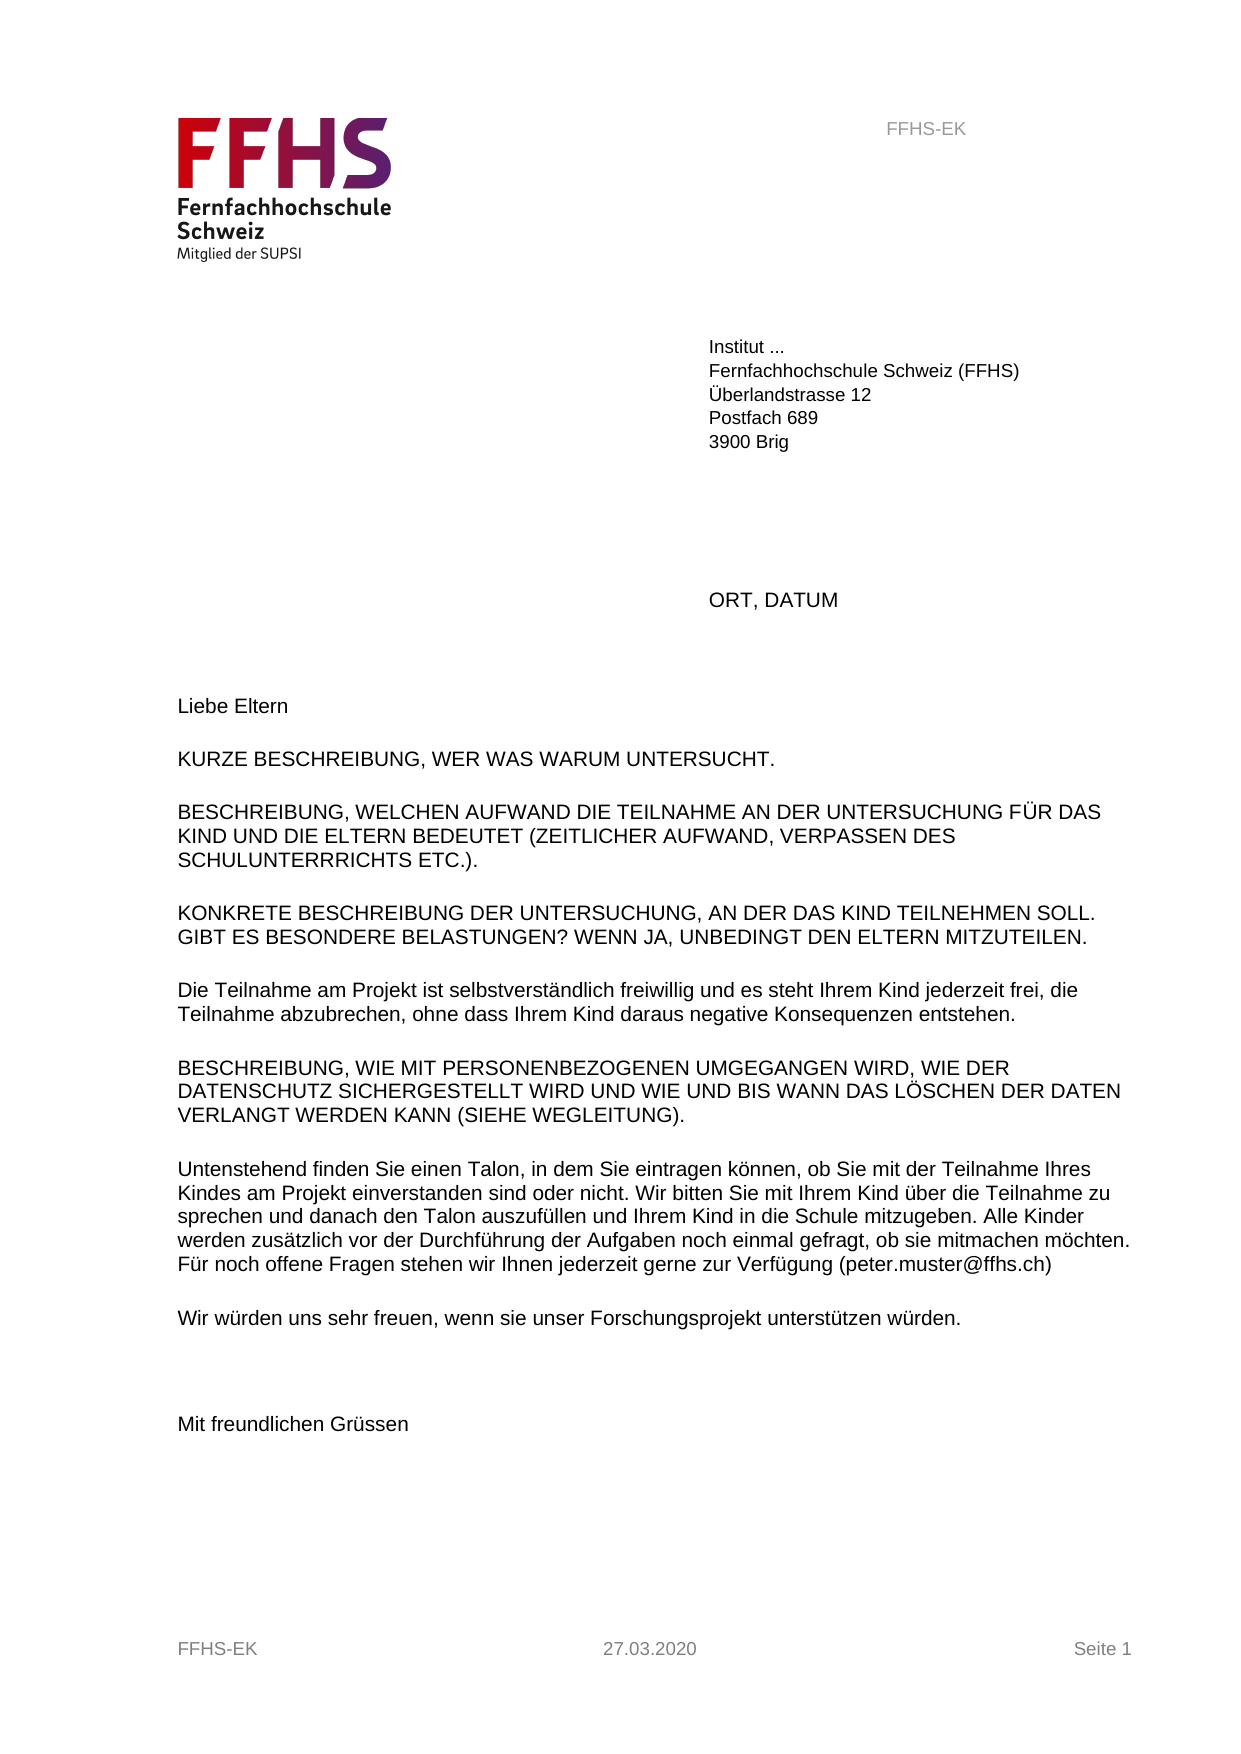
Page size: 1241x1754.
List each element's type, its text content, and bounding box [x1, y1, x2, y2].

text Fernfachhochschule Schweiz (FFHS) [709, 360, 1134, 381]
text Überlandstrasse 12 [709, 383, 1134, 405]
text KONKRETE BESCHREIBUNG DER UNTERSUCHUNG, AN DER DAS KIND TEILNEHMEN SOLL. GIBT ES BESONDERE BELASTUNGEN? WENN JA, UNBEDINGT DEN ELTERN MITZUTEILEN. [177, 901, 1134, 949]
text Wir würden uns sehr freuen, wenn sie unser Forschungsprojekt unterstützen würden. [177, 1305, 1134, 1329]
text ORT, DATUM [709, 588, 1134, 612]
text BESCHREIBUNG, WELCHEN AUFWAND DIE TEILNAHME AN DER UNTERSUCHUNG FÜR DAS KIND UND DIE ELTERN BEDEUTET (ZEITLICHER AUFWAND, VERPASSEN DES SCHULUNTERRRICHTS ETC.). [177, 800, 1134, 872]
text Institut ... [709, 336, 1134, 358]
text 3900 Brig [709, 431, 1134, 452]
text BESCHREIBUNG, WIE MIT PERSONENBEZOGENEN UMGEGANGEN WIRD, WIE DER DATENSCHUTZ SICHERGESTELLT WIRD UND WIE UND BIS WANN DAS LÖSCHEN DER DATEN VERLANGT WERDEN KANN (SIEHE WEGLEITUNG). [177, 1055, 1134, 1127]
text Untenstehend finden Sie einen Talon, in dem Sie eintragen können, ob Sie mit der Teilnahme Ihres Kindes am Projekt einverstanden sind oder nicht. Wir bitten Sie mit Ihrem Kind über die Teilnahme zu sprechen und danach den Talon auszufüllen und Ihrem Kind in die Schule mitzugeben. Alle Kinder werden zusätzlich vor der Durchführung der Aufgaben noch einmal gefragt, ob sie mitmachen möchten. Für noch offene Fragen stehen wir Ihnen jederzeit gerne zur Verfügung (peter.muster@ffhs.ch) [177, 1156, 1134, 1276]
text Liebe Eltern [177, 694, 1134, 718]
text KURZE BESCHREIBUNG, WER WAS WARUM UNTERSUCHT. [177, 747, 1134, 771]
text Die Teilnahme am Projekt ist selbstverständlich freiwillig und es steht Ihrem Kind jederzeit frei, die Teilnahme abzubrechen, ohne dass Ihrem Kind daraus negative Konsequenzen entstehen. [177, 978, 1134, 1026]
text Postfach 689 [709, 407, 1134, 429]
text Mit freundlichen Grüssen [177, 1412, 1134, 1436]
picture [177, 118, 391, 262]
